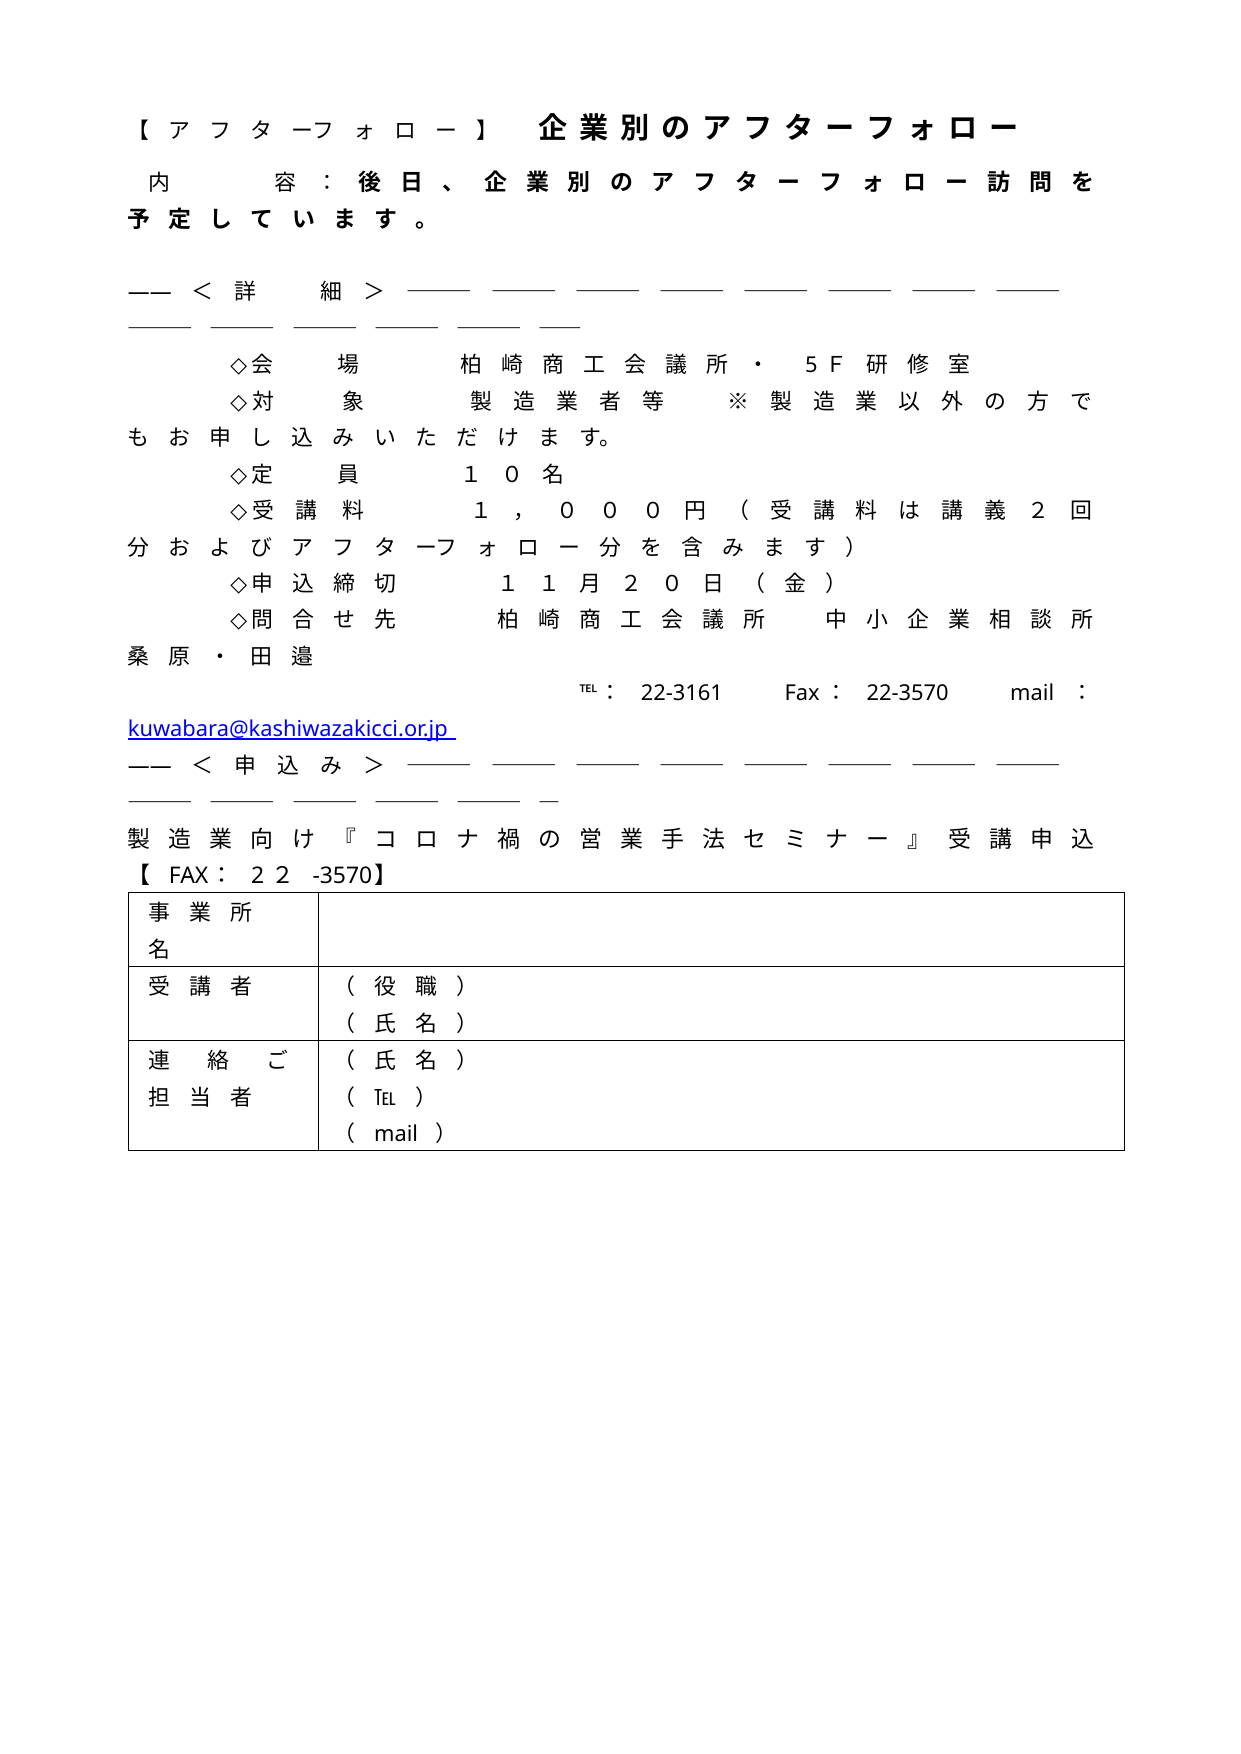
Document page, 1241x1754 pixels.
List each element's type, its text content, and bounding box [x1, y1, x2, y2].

table_cell （氏名） （℡） （mail） [319, 1041, 1124, 1150]
text ℡：22-3161 Fax：22-3570 mail：kuwabara@kashiwazakicci.or.jp [128, 673, 1113, 746]
table_cell 連絡ご担当者 [129, 1041, 318, 1150]
table_cell （役職） （氏名） [319, 967, 1124, 1040]
text ◇対 象 製造業者等 ※製造業以外の方でもお申し込みいただけます。 [128, 381, 1113, 454]
text 内 容：後日、企業別のアフターフォロー訪問を予定しています。 [128, 163, 1113, 236]
text ――＜申込み＞―――――――――――――――――――――――――――――――――――――――― [128, 746, 1113, 819]
table_header [319, 893, 1124, 966]
text ◇申込締切 １１月２０日（金） [128, 564, 1113, 600]
text ◇会 場 柏崎商工会議所・5Ｆ研修室 [128, 345, 1113, 381]
text ◇受講料 １，０００円（受講料は講義２回分およびアフターフォロー分を含みます） [128, 491, 1113, 564]
text 【アフターフォロー】 企業別のアフターフォロー [128, 90, 1113, 163]
text ◇定 員 １０名 [128, 454, 1113, 491]
text ――＜詳 細＞――――――――――――――――――――――――――――――――――――――――― [128, 272, 1113, 345]
table_cell 受講者 [129, 967, 318, 1040]
text ◇問合せ先 柏崎商工会議所 中小企業相談所 桑原・田邉 [128, 600, 1113, 673]
text 製造業向け『コロナ禍の営業手法セミナー』受講申込 【FAX：2２-3570】 [128, 819, 1113, 892]
table_header 事業所名 [129, 893, 318, 966]
